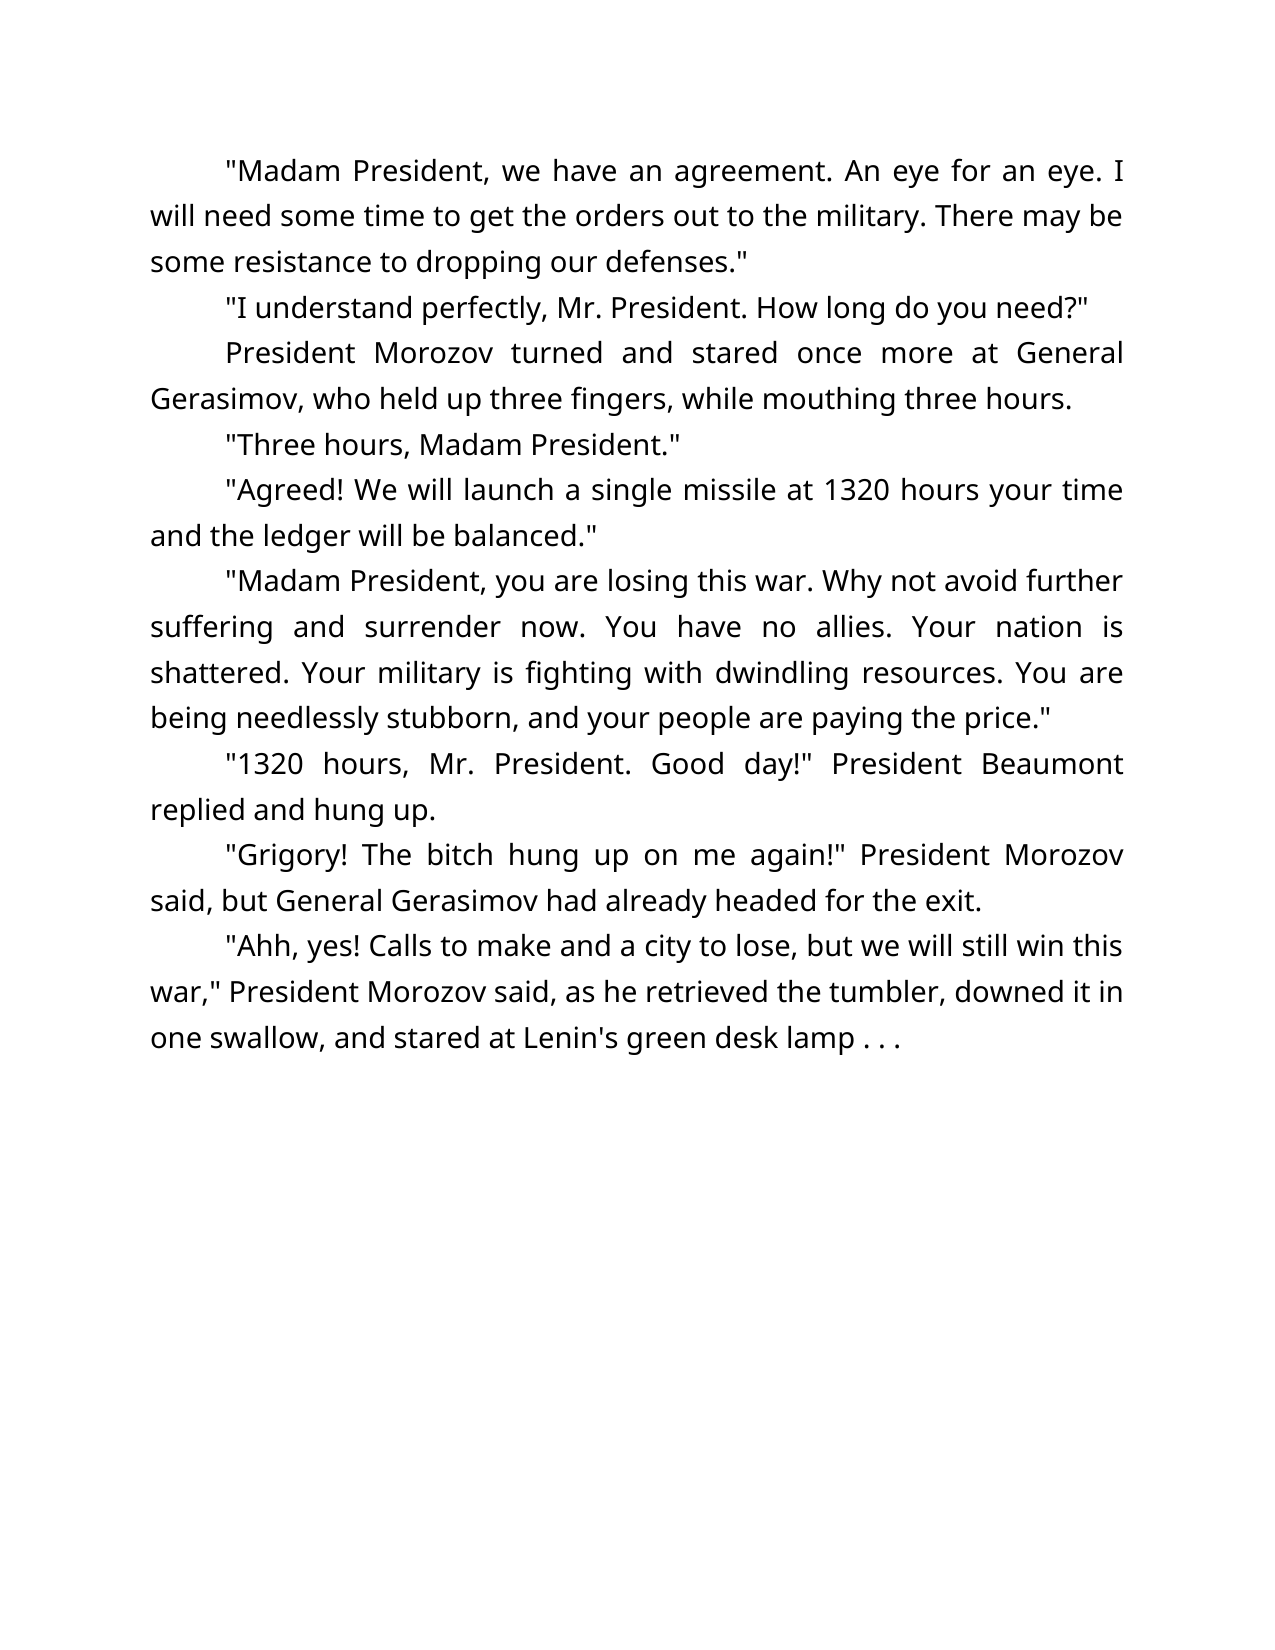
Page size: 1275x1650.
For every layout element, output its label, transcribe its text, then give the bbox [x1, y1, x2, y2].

text "Ahh, yes! Calls to make and a city to lose, but we will still win this war," President Morozov said, as he retrieved the tumbler, downed it in one swallow, and stared at Lenin's green desk lamp . . . [150, 926, 1125, 1057]
text "Three hours, Madam President." [150, 424, 1125, 463]
text "Madam President, you are losing this war. Why not avoid further suffering and surrender now. You have no allies. Your nation is shattered. Your military is fighting with dwindling resources. You are being needlessly stubborn, and your people are paying the price." [150, 561, 1125, 737]
text "Grigory! The bitch hung up on me again!" President Morozov said, but General Gerasimov had already headed for the exit. [150, 834, 1125, 920]
text President Morozov turned and stared once more at General Gerasimov, who held up three fingers, while mouthing three hours. [150, 332, 1125, 418]
text "Madam President, we have an agreement. An eye for an eye. I will need some time to get the orders out to the military. There may be some resistance to dropping our defenses." [150, 150, 1125, 281]
text "1320 hours, Mr. President. Good day!" President Beaumont replied and hung up. [150, 743, 1125, 828]
text "I understand perfectly, Mr. President. How long do you need?" [150, 287, 1125, 327]
text "Agreed! We will launch a single missile at 1320 hours your time and the ledger will be balanced." [150, 469, 1125, 555]
